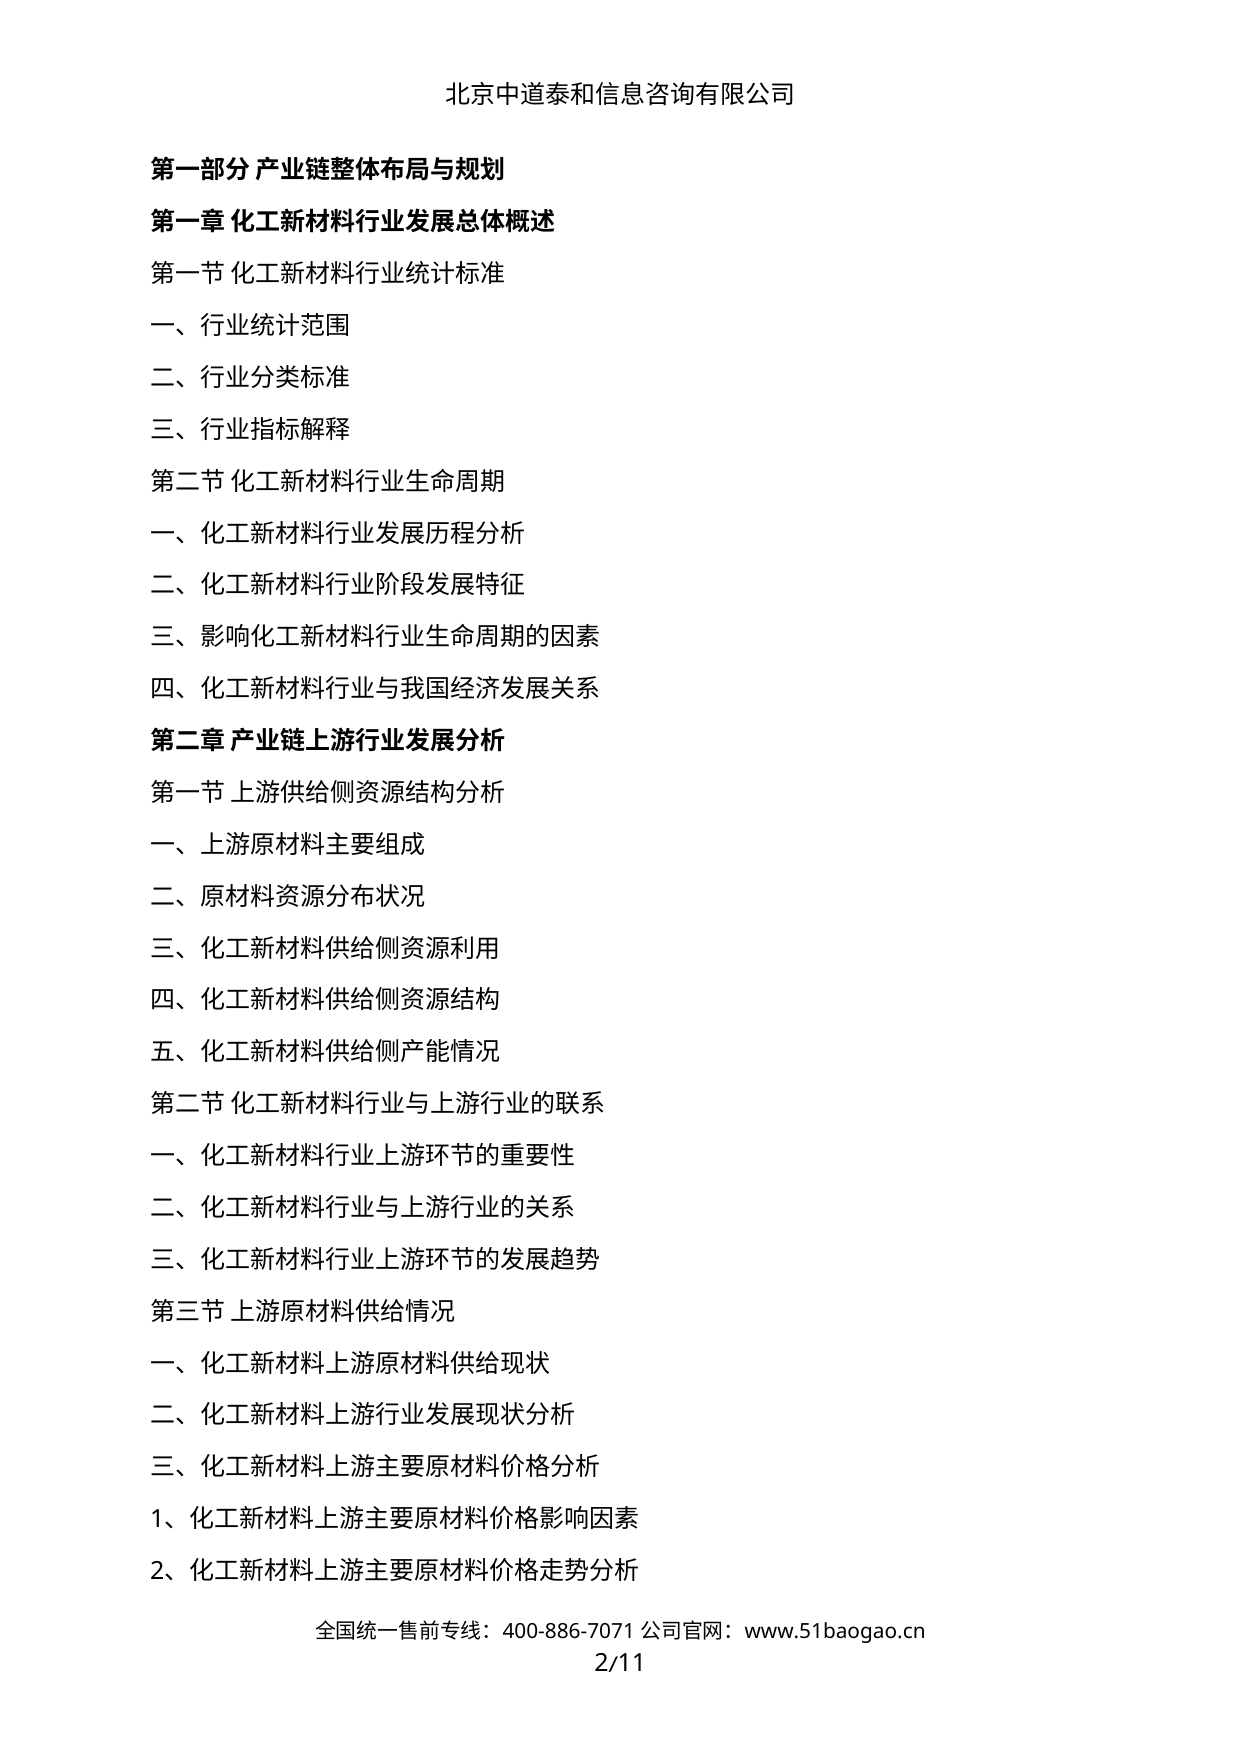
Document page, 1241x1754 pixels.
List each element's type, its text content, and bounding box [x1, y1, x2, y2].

text 二、化工新材料行业阶段发展特征 [150, 565, 1090, 601]
text 二、行业分类标准 [150, 357, 1090, 394]
text 一、化工新材料行业发展历程分析 [150, 513, 1090, 549]
text 四、化工新材料供给侧资源结构 [150, 980, 1090, 1016]
text 第二节 化工新材料行业与上游行业的联系 [150, 1084, 1090, 1120]
text 第二节 化工新材料行业生命周期 [150, 461, 1090, 497]
text 二、原材料资源分布状况 [150, 876, 1090, 912]
text 一、化工新材料行业上游环节的重要性 [150, 1136, 1090, 1172]
text 第三节 上游原材料供给情况 [150, 1291, 1090, 1327]
text 第一部分 产业链整体布局与规划 [150, 150, 1090, 186]
text 一、化工新材料上游原材料供给现状 [150, 1343, 1090, 1379]
text 四、化工新材料行业与我国经济发展关系 [150, 669, 1090, 705]
text 第一节 化工新材料行业统计标准 [150, 254, 1090, 290]
text 一、行业统计范围 [150, 306, 1090, 342]
text 三、影响化工新材料行业生命周期的因素 [150, 617, 1090, 653]
text 二、化工新材料上游行业发展现状分析 [150, 1395, 1090, 1431]
text 第一章 化工新材料行业发展总体概述 [150, 202, 1090, 238]
text 五、化工新材料供给侧产能情况 [150, 1032, 1090, 1068]
text 三、化工新材料供给侧资源利用 [150, 928, 1090, 964]
text 1、化工新材料上游主要原材料价格影响因素 [150, 1499, 1090, 1535]
text 二、化工新材料行业与上游行业的关系 [150, 1187, 1090, 1224]
text 三、化工新材料上游主要原材料价格分析 [150, 1447, 1090, 1483]
text 一、上游原材料主要组成 [150, 824, 1090, 861]
text 2、化工新材料上游主要原材料价格走势分析 [150, 1551, 1090, 1587]
text 三、行业指标解释 [150, 409, 1090, 446]
text 第二章 产业链上游行业发展分析 [150, 721, 1090, 757]
text 第一节 上游供给侧资源结构分析 [150, 772, 1090, 809]
text 三、化工新材料行业上游环节的发展趋势 [150, 1239, 1090, 1276]
